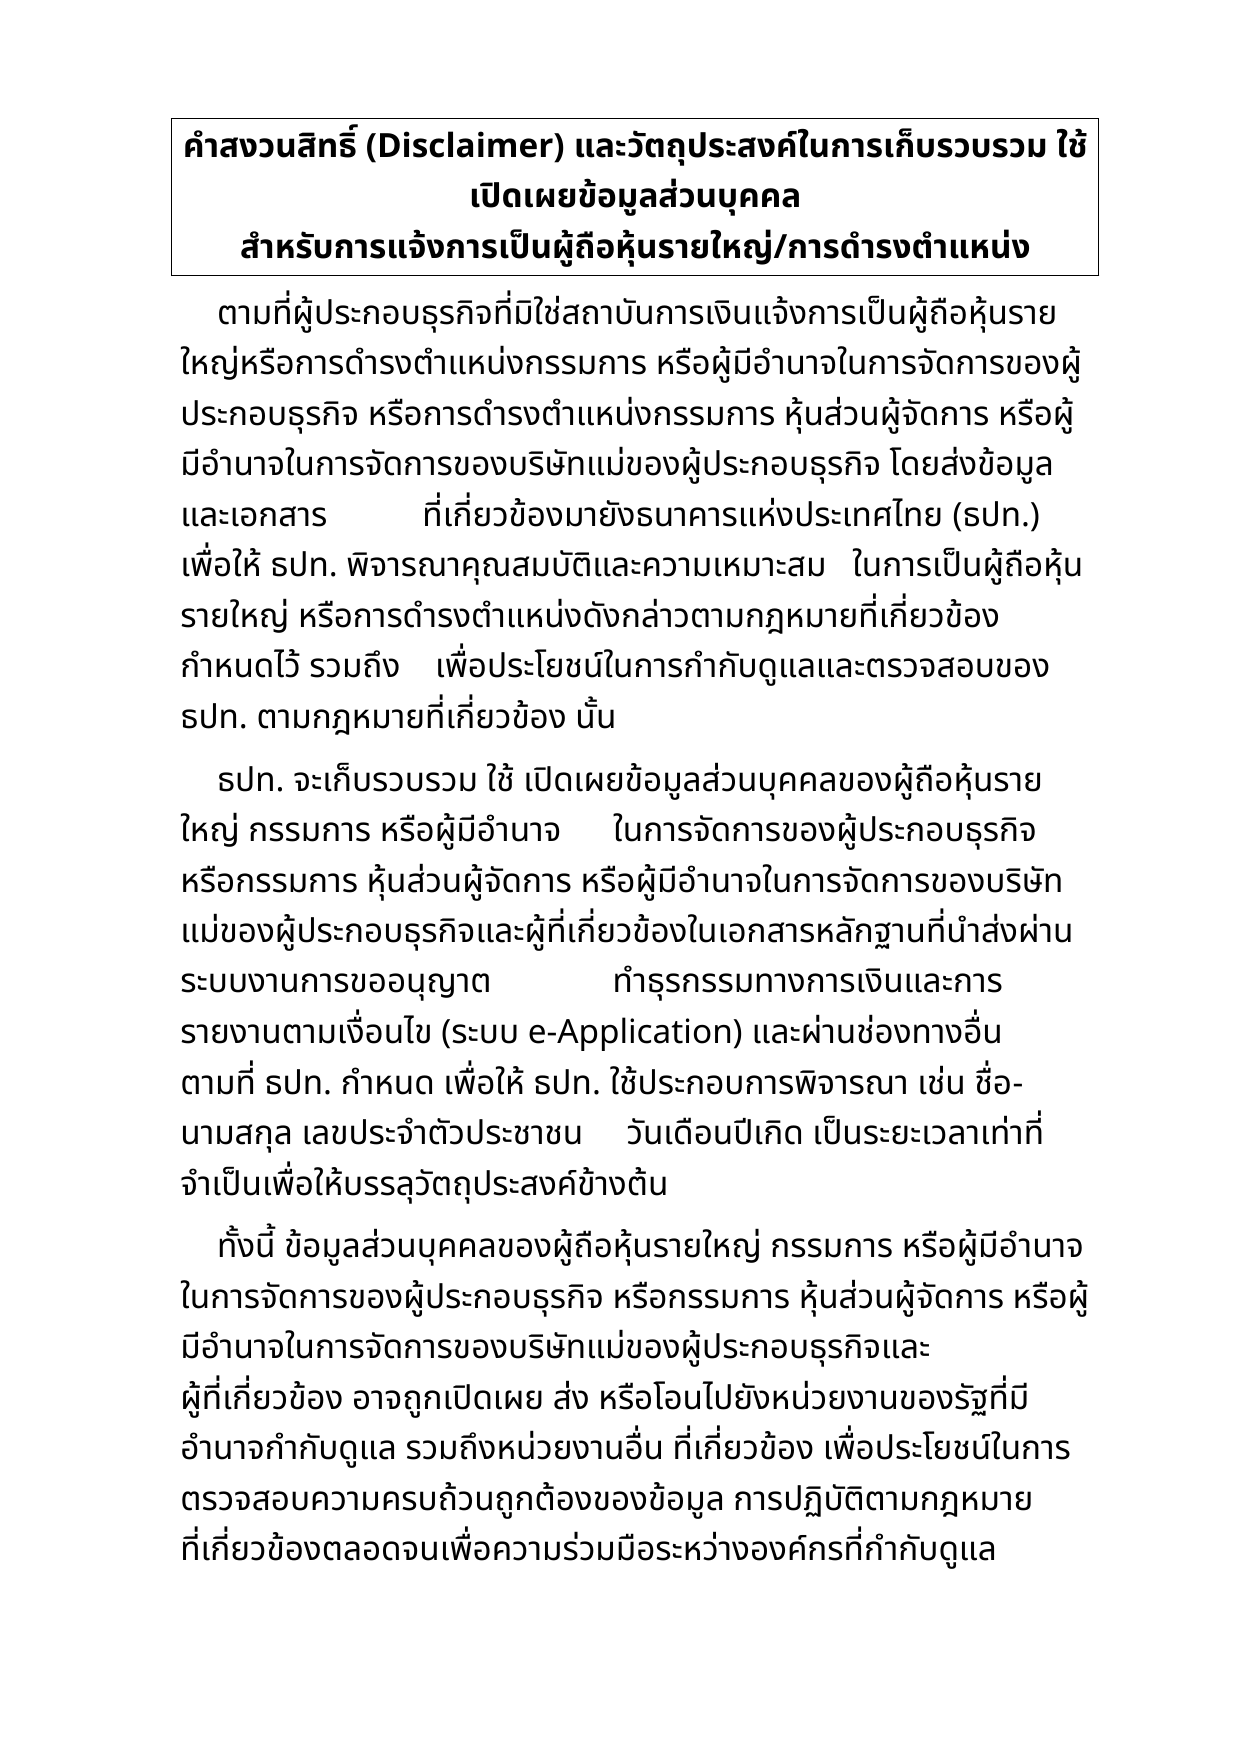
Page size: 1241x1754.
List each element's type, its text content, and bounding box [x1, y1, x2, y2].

text ธปท. จะเก็บรวบรวม ใช้ เปิดเผยข้อมูลส่วนบุคคลของผู้ถือหุ้นรายใหญ่ กรรมการ หรือผู้มีอำนาจ ในการจัดการของผู้ประกอบธุรกิจ หรือกรรมการ หุ้นส่วนผู้จัดการ หรือผู้มีอำนาจในการจัดการของบริษัทแม่ของผู้ประกอบธุรกิจและผู้ที่เกี่ยวข้องในเอกสารหลักฐานที่นำส่งผ่านระบบงานการขออนุญาต ทำธุรกรรมทางการเงินและการรายงานตามเงื่อนไข (ระบบ e-Application) และผ่านช่องทางอื่น ตามที่ ธปท. กำหนด เพื่อให้ ธปท. ใช้ประกอบการพิจารณา เช่น ชื่อ-นามสกุล เลขประจำตัวประชาชน วันเดือนปีเกิด เป็นระยะเวลาเท่าที่จำเป็นเพื่อให้บรรลุวัตถุประสงค์ข้างต้น [180, 756, 1090, 1210]
text ทั้งนี้ ข้อมูลส่วนบุคคลของผู้ถือหุ้นรายใหญ่ กรรมการ หรือผู้มีอำนาจในการจัดการของผู้ประกอบธุรกิจ หรือกรรมการ หุ้นส่วนผู้จัดการ หรือผู้มีอำนาจในการจัดการของบริษัทแม่ของผู้ประกอบธุรกิจและ ผู้ที่เกี่ยวข้อง อาจถูกเปิดเผย ส่ง หรือโอนไปยังหน่วยงานของรัฐที่มีอำนาจกำกับดูแล รวมถึงหน่วยงานอื่น ที่เกี่ยวข้อง เพื่อประโยชน์ในการตรวจสอบความครบถ้วนถูกต้องของข้อมูล การปฏิบัติตามกฎหมาย ที่เกี่ยวข้องตลอดจนเพื่อความร่วมมือระหว่างองค์กรที่กำกับดูแล [180, 1222, 1090, 1575]
text คำสงวนสิทธิ์ (Disclaimer) และวัตถุประสงค์ในการเก็บรวบรวม ใช้ เปิดเผยข้อมูลส่วนบุคคล [172, 119, 1098, 219]
text สำหรับการแจ้งการเป็นผู้ถือหุ้นรายใหญ่/การดำรงตำแหน่ง [172, 219, 1098, 275]
text ตามที่ผู้ประกอบธุรกิจที่มิใช่สถาบันการเงินแจ้งการเป็นผู้ถือหุ้นรายใหญ่หรือการดำรงตำแหน่งกรรมการ หรือผู้มีอำนาจในการจัดการของผู้ประกอบธุรกิจ หรือการดำรงตำแหน่งกรรมการ หุ้นส่วนผู้จัดการ หรือผู้มีอำนาจในการจัดการของบริษัทแม่ของผู้ประกอบธุรกิจ โดยส่งข้อมูลและเอกสาร ที่เกี่ยวข้องมายังธนาคารแห่งประเทศไทย (ธปท.) เพื่อให้ ธปท. พิจารณาคุณสมบัติและความเหมาะสม ในการเป็นผู้ถือหุ้นรายใหญ่ หรือการดำรงตำแหน่งดังกล่าวตามกฎหมายที่เกี่ยวข้องกำหนดไว้ รวมถึง เพื่อประโยชน์ในการกำกับดูแลและตรวจสอบของ ธปท. ตามกฎหมายที่เกี่ยวข้อง นั้น [180, 289, 1090, 743]
